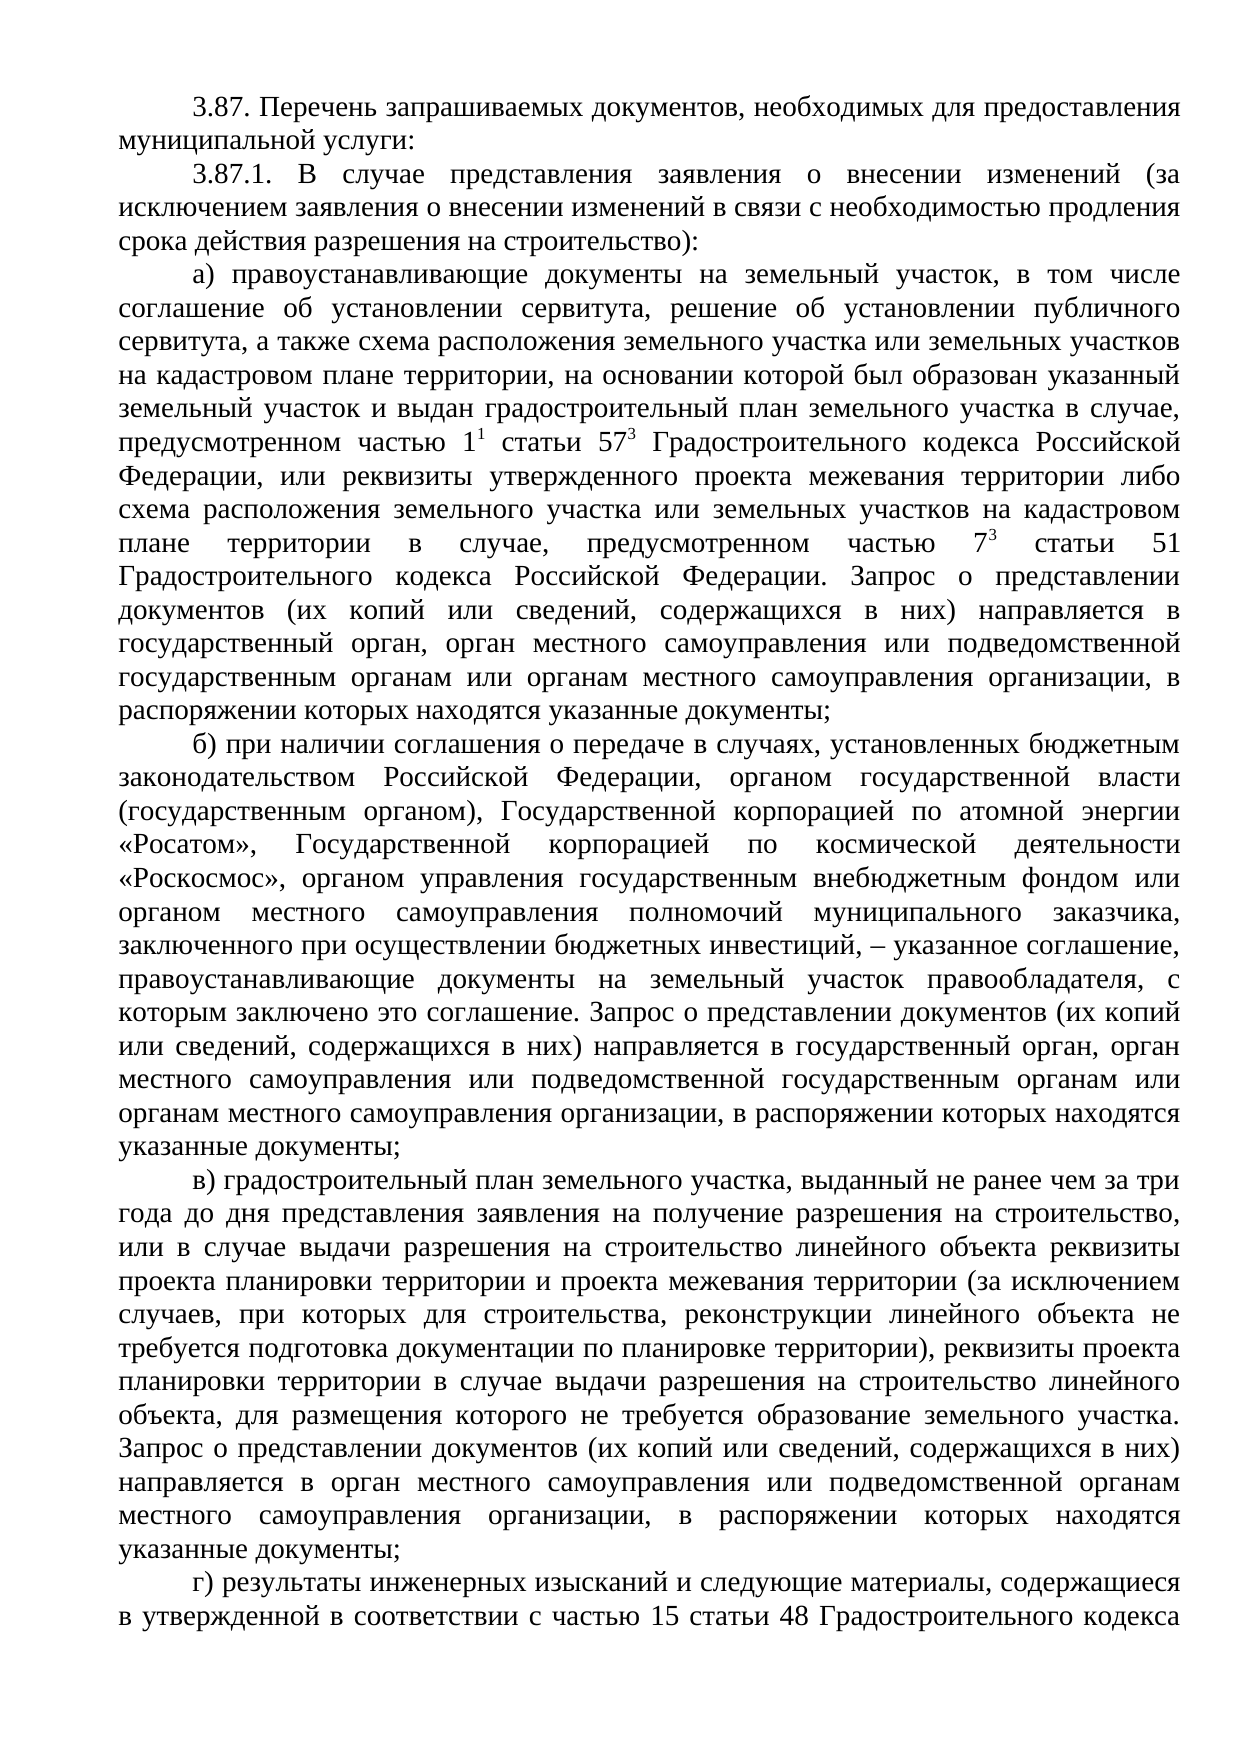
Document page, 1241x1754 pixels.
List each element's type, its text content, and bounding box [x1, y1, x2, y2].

text б) при наличии соглашения о передаче в случаях, установленных бюджетным законодательством Российской Федерации, органом государственной власти (государственным органом), Государственной корпорацией по атомной энергии «Росатом», Государственной корпорацией по космической деятельности «Роскосмос», органом управления государственным внебюджетным фондом или органом местного самоуправления полномочий муниципального заказчика, заключенного при осуществлении бюджетных инвестиций, – указанное соглашение, правоустанавливающие документы на земельный участок правообладателя, с которым заключено это соглашение. Запрос о представлении документов (их копий или сведений, содержащихся в них) направляется в государственный орган, орган местного самоуправления или подведомственной государственным органам или органам местного самоуправления организации, в распоряжении которых находятся указанные документы; [118, 726, 1181, 1162]
text 3.87.1. В случае представления заявления о внесении изменений (за исключением заявления о внесении изменений в связи с необходимостью продления срока действия разрешения на строительство): [118, 156, 1181, 256]
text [118, 1564, 1181, 1632]
text а) правоустанавливающие документы на земельный участок, в том числе соглашение об установлении сервитута, решение об установлении публичного сервитута, а также схема расположения земельного участка или земельных участков на кадастровом плане территории, на основании которой был образован указанный земельный участок и выдан градостроительный план земельного участка в случае, предусмотренном частью 11 статьи 573 Градостроительного кодекса Российской Федерации, или реквизиты утвержденного проекта межевания территории либо схема расположения земельного участка или земельных участков на кадастровом плане территории в случае, предусмотренном частью 73 статьи 51 Градостроительного кодекса Российской Федерации. Запрос о представлении документов (их копий или сведений, содержащихся в них) направляется в государственный орган, орган местного самоуправления или подведомственной государственным органам или органам местного самоуправления организации, в распоряжении которых находятся указанные документы; [118, 256, 1181, 726]
text 3.87. Перечень запрашиваемых документов, необходимых для предоставления муниципальной услуги: [118, 89, 1181, 156]
text в) градостроительный план земельного участка, выданный не ранее чем за три года до дня представления заявления на получение разрешения на строительство, или в случае выдачи разрешения на строительство линейного объекта реквизиты проекта планировки территории и проекта межевания территории (за исключением случаев, при которых для строительства, реконструкции линейного объекта не требуется подготовка документации по планировке территории), реквизиты проекта планировки территории в случае выдачи разрешения на строительство линейного объекта, для размещения которого не требуется образование земельного участка. Запрос о представлении документов (их копий или сведений, содержащихся в них) направляется в орган местного самоуправления или подведомственной органам местного самоуправления организации, в распоряжении которых находятся указанные документы; [118, 1162, 1181, 1564]
